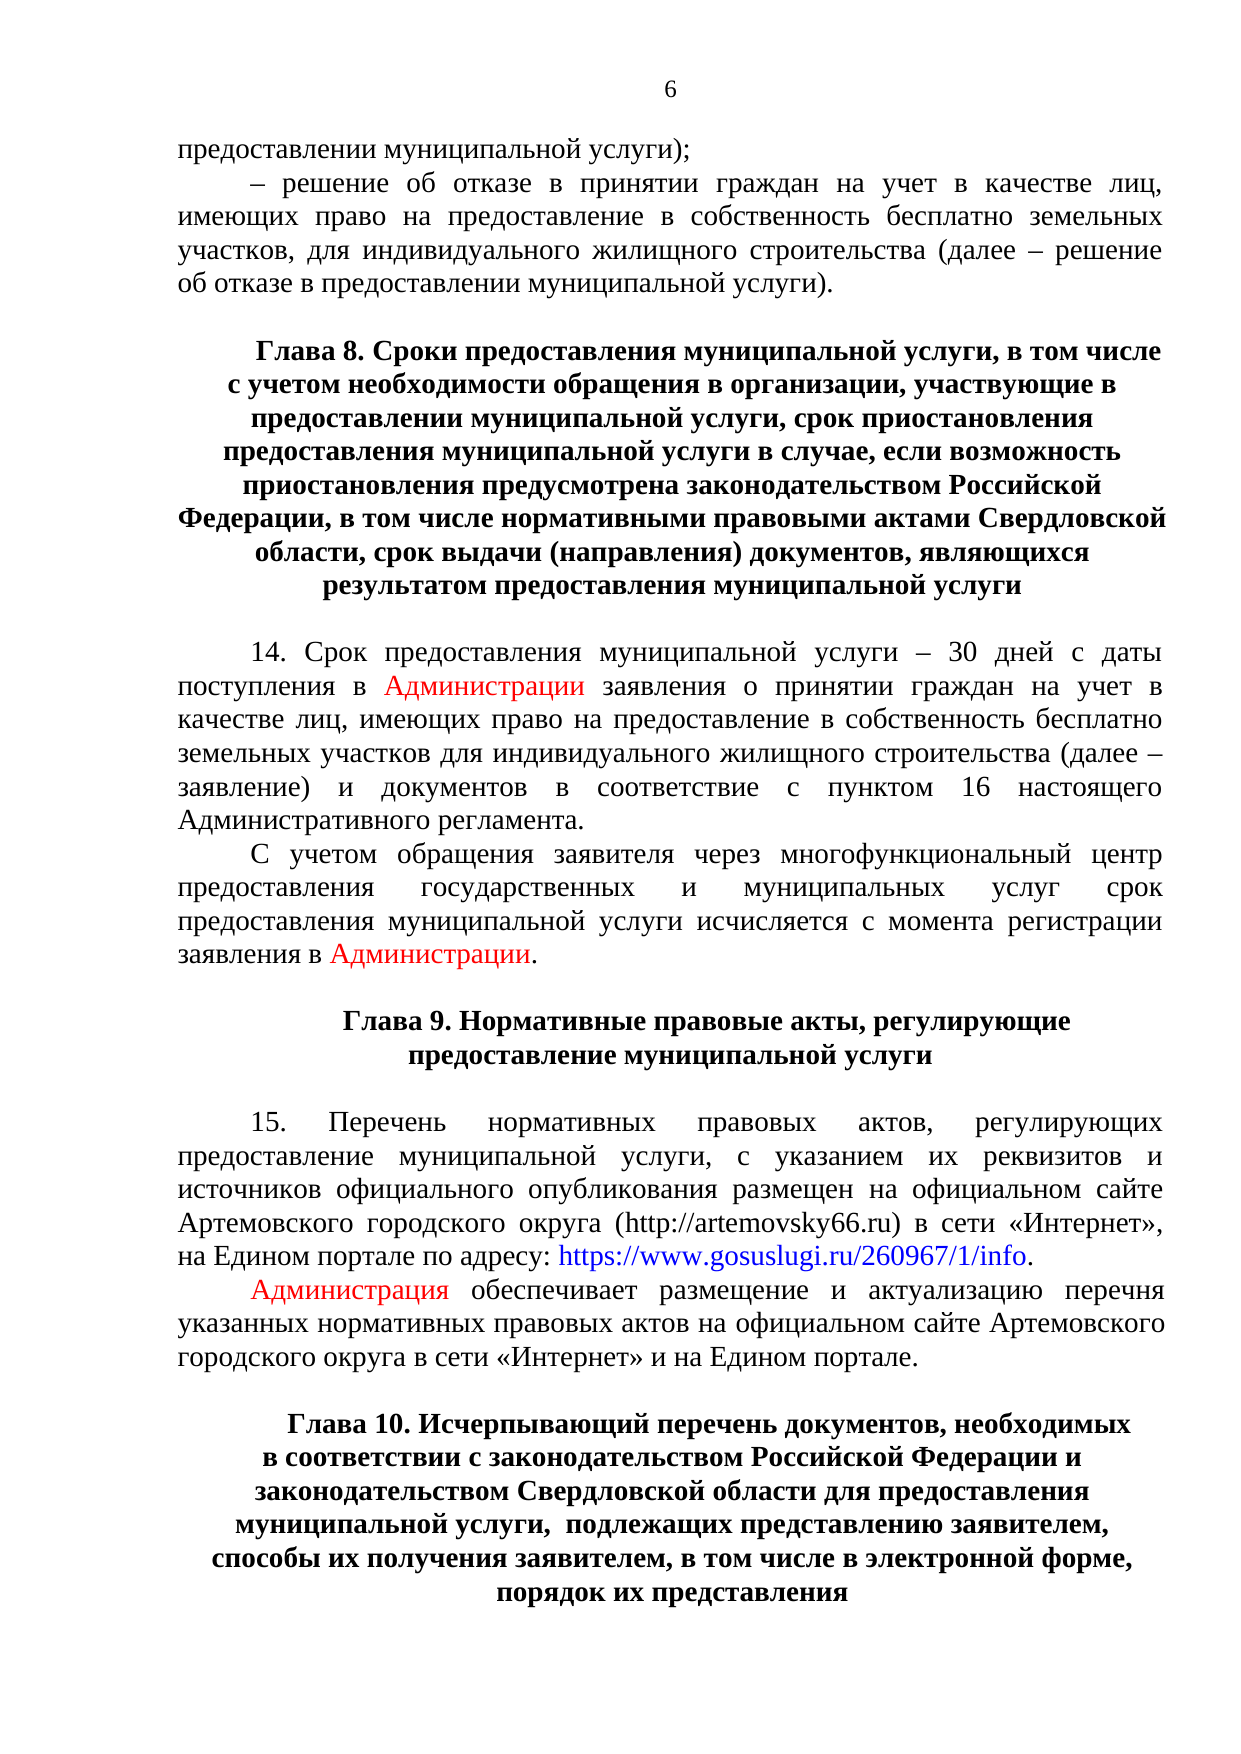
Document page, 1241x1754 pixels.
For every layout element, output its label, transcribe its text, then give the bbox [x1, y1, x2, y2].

text Глава 10. Исчерпывающий перечень документов, необходимых в соответствии с законодательством Российской Федерации и законодательством Свердловской области для предоставления муниципальной услуги, подлежащих представлению заявителем, способы их получения заявителем, в том числе в электронной форме, порядок их представления [177, 1406, 1167, 1607]
text С учетом обращения заявителя через многофункциональный центр предоставления государственных и муниципальных услуг срок предоставления муниципальной услуги исчисляется с момента регистрации заявления в Администрации. [177, 836, 1163, 970]
text – решение об отказе в принятии граждан на учет в качестве лиц, имеющих право на предоставление в собственность бесплатно земельных участков, для индивидуального жилищного строительства (далее – решение об отказе в предоставлении муниципальной услуги). [177, 165, 1163, 299]
text Глава 9. Нормативные правовые акты, регулирующие предоставление муниципальной услуги [177, 1003, 1163, 1071]
text 15. Перечень нормативных правовых актов, регулирующих предоставление муниципальной услуги, с указанием их реквизитов и источников официального опубликования размещен на официальном сайте Артемовского городского округа (http://artemovsky66.ru) в сети «Интернет», на Едином портале по адресу: https://www.gosuslugi.ru/260967/1/info. [177, 1104, 1163, 1272]
text Администрация обеспечивает размещение и актуализацию перечня указанных нормативных правовых актов на официальном сайте Артемовского городского округа в сети «Интернет» и на Едином портале. [177, 1272, 1165, 1372]
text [177, 131, 1163, 165]
text Глава 8. Сроки предоставления муниципальной услуги, в том числе с учетом необходимости обращения в организации, участвующие в предоставлении муниципальной услуги, срок приостановления предоставления муниципальной услуги в случае, если возможность приостановления предусмотрена законодательством Российской Федерации, в том числе нормативными правовыми актами Свердловской области, срок выдачи (направления) документов, являющихся результатом предоставления муниципальной услуги [177, 333, 1167, 601]
text 14. Срок предоставления муниципальной услуги – 30 дней с даты поступления в Администрации заявления о принятии граждан на учет в качестве лиц, имеющих право на предоставление в собственность бесплатно земельных участков для индивидуального жилищного строительства (далее – заявление) и документов в соответствие с пунктом 16 настоящего Административного регламента. [177, 634, 1163, 836]
